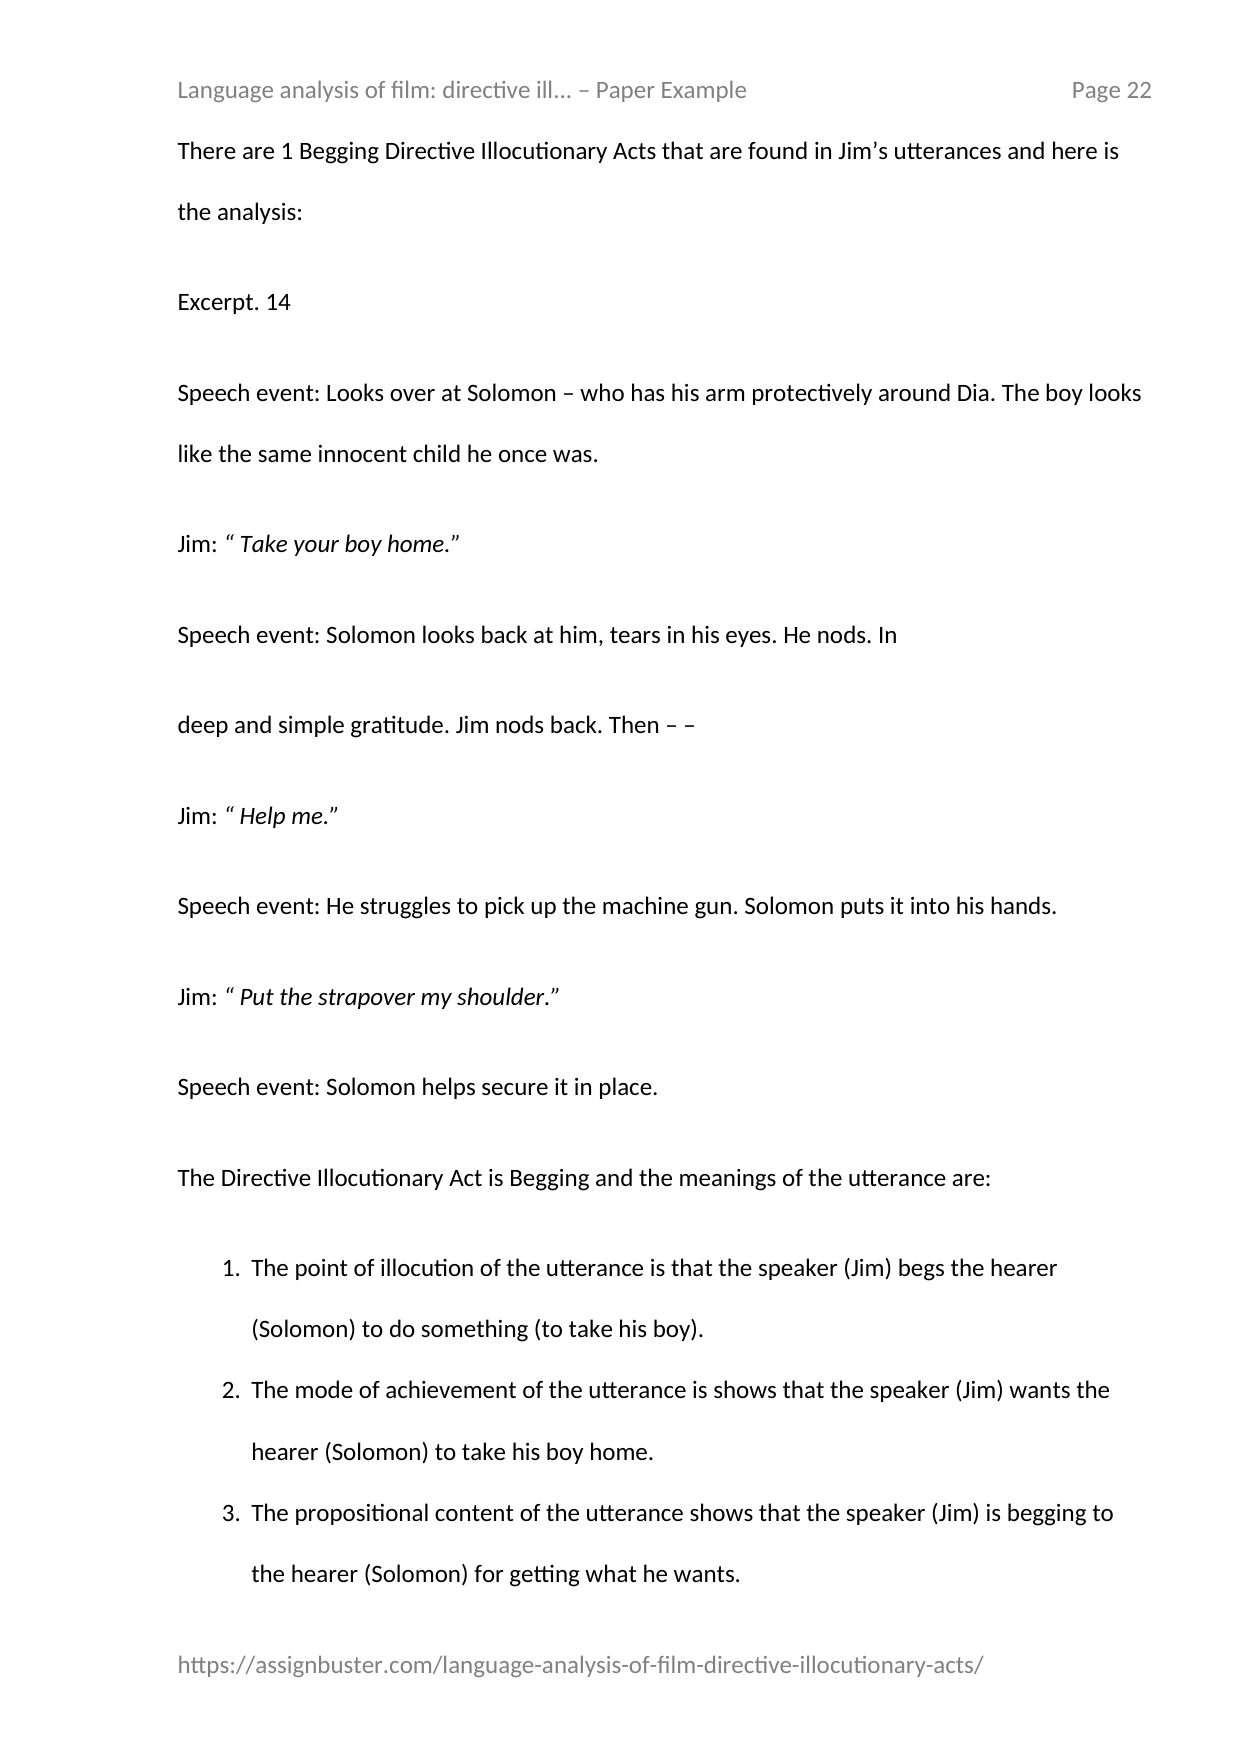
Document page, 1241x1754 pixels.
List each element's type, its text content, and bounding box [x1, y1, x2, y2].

text Excerpt. 14 [177, 286, 1152, 317]
text The Directive Illocutionary Act is Begging and the meanings of the utterance are: [177, 1162, 1152, 1193]
text Jim: “ Help me.” [177, 800, 1152, 831]
list The propositional content of the utterance shows that the speaker (Jim) is begging to the hearer (Solomon) for getting what he wants. [222, 1497, 1152, 1588]
list The point of illocution of the utterance is that the speaker (Jim) begs the hearer (Solomon) to do something (to take his boy). [222, 1253, 1152, 1344]
text Speech event: Looks over at Solomon – who has his arm protectively around Dia. The boy looks like the same innocent child he once was. [177, 377, 1152, 468]
text Speech event: Solomon helps secure it in place. [177, 1072, 1152, 1102]
text There are 1 Begging Directive Illocutionary Acts that are found in Jim’s utterances and here is the analysis: [177, 135, 1152, 226]
text Jim: “ Take your boy home.” [177, 528, 1152, 559]
text Speech event: Solomon looks back at him, tears in his eyes. He nods. In [177, 619, 1152, 649]
text Speech event: He struggles to pick up the machine gun. Solomon puts it into his hands. [177, 891, 1152, 921]
list The mode of achievement of the utterance is shows that the speaker (Jim) wants the hearer (Solomon) to take his boy home. [222, 1375, 1152, 1466]
text Jim: “ Put the strapover my shoulder.” [177, 981, 1152, 1012]
text deep and simple gratitude. Jim nods back. Then – – [177, 709, 1152, 740]
